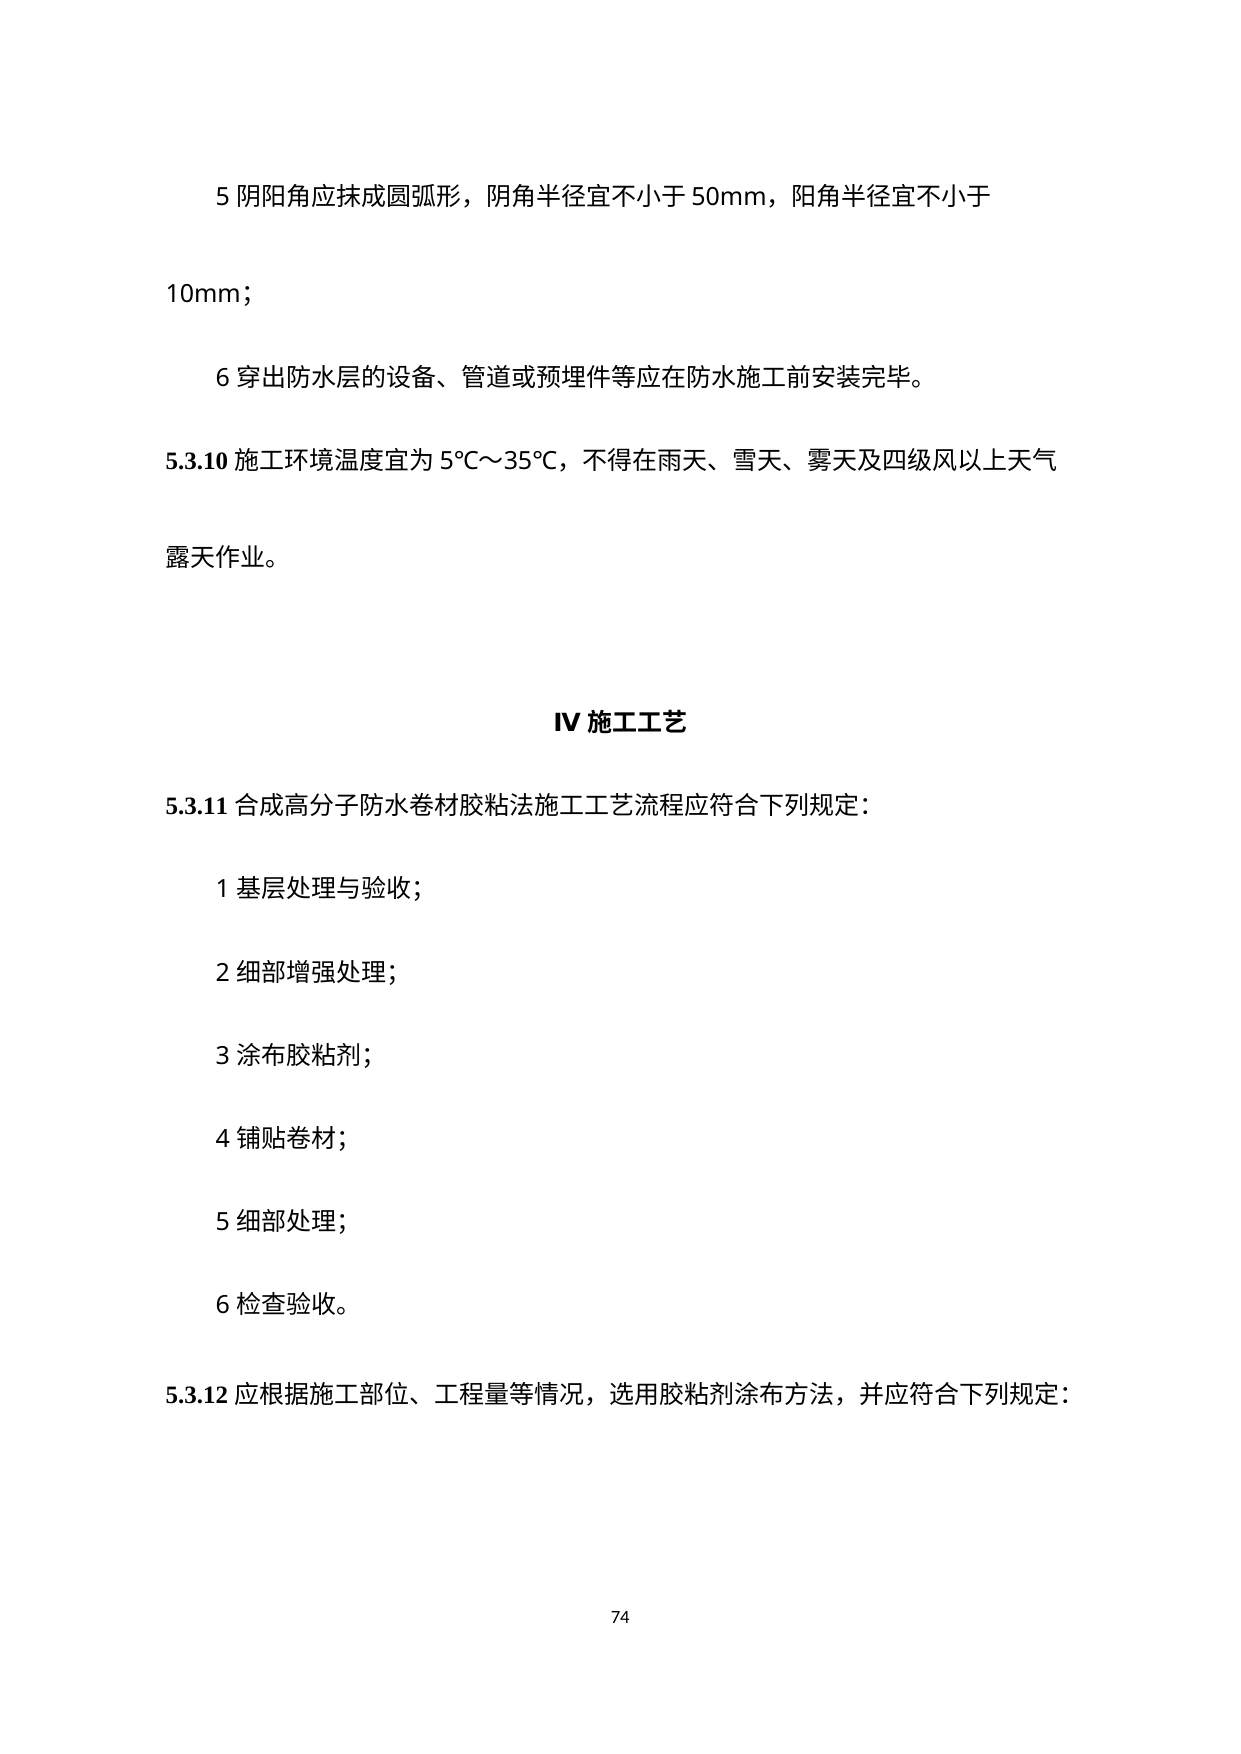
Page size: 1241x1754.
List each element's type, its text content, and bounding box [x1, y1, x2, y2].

text 6 检查验收。 [165, 1270, 1075, 1335]
text 3 涂布胶粘剂； [165, 1021, 1075, 1086]
text 1 基层处理与验收； [165, 854, 1075, 919]
text 5.3.10 施工环境温度宜为5℃～35℃，不得在雨天、雪天、雾天及四级风以上天气露天作业。 [165, 426, 1075, 588]
list 6 穿出防水层的设备、管道或预埋件等应在防水施工前安装完毕。 [165, 343, 1075, 408]
text 2 细部增强处理； [165, 938, 1075, 1003]
list 5 阴阳角应抹成圆弧形，阴角半径宜不小于50mm，阳角半径宜不小于10mm； [165, 162, 1075, 324]
text 5 细部处理； [165, 1187, 1075, 1252]
text Ⅳ 施工工艺 [165, 688, 1075, 753]
list 5.3.12 应根据施工部位、工程量等情况，选用胶粘剂涂布方法，并应符合下列规定： [165, 1360, 1075, 1425]
text 4 铺贴卷材； [165, 1104, 1075, 1169]
text 5.3.11 合成高分子防水卷材胶粘法施工工艺流程应符合下列规定： [165, 771, 1075, 836]
